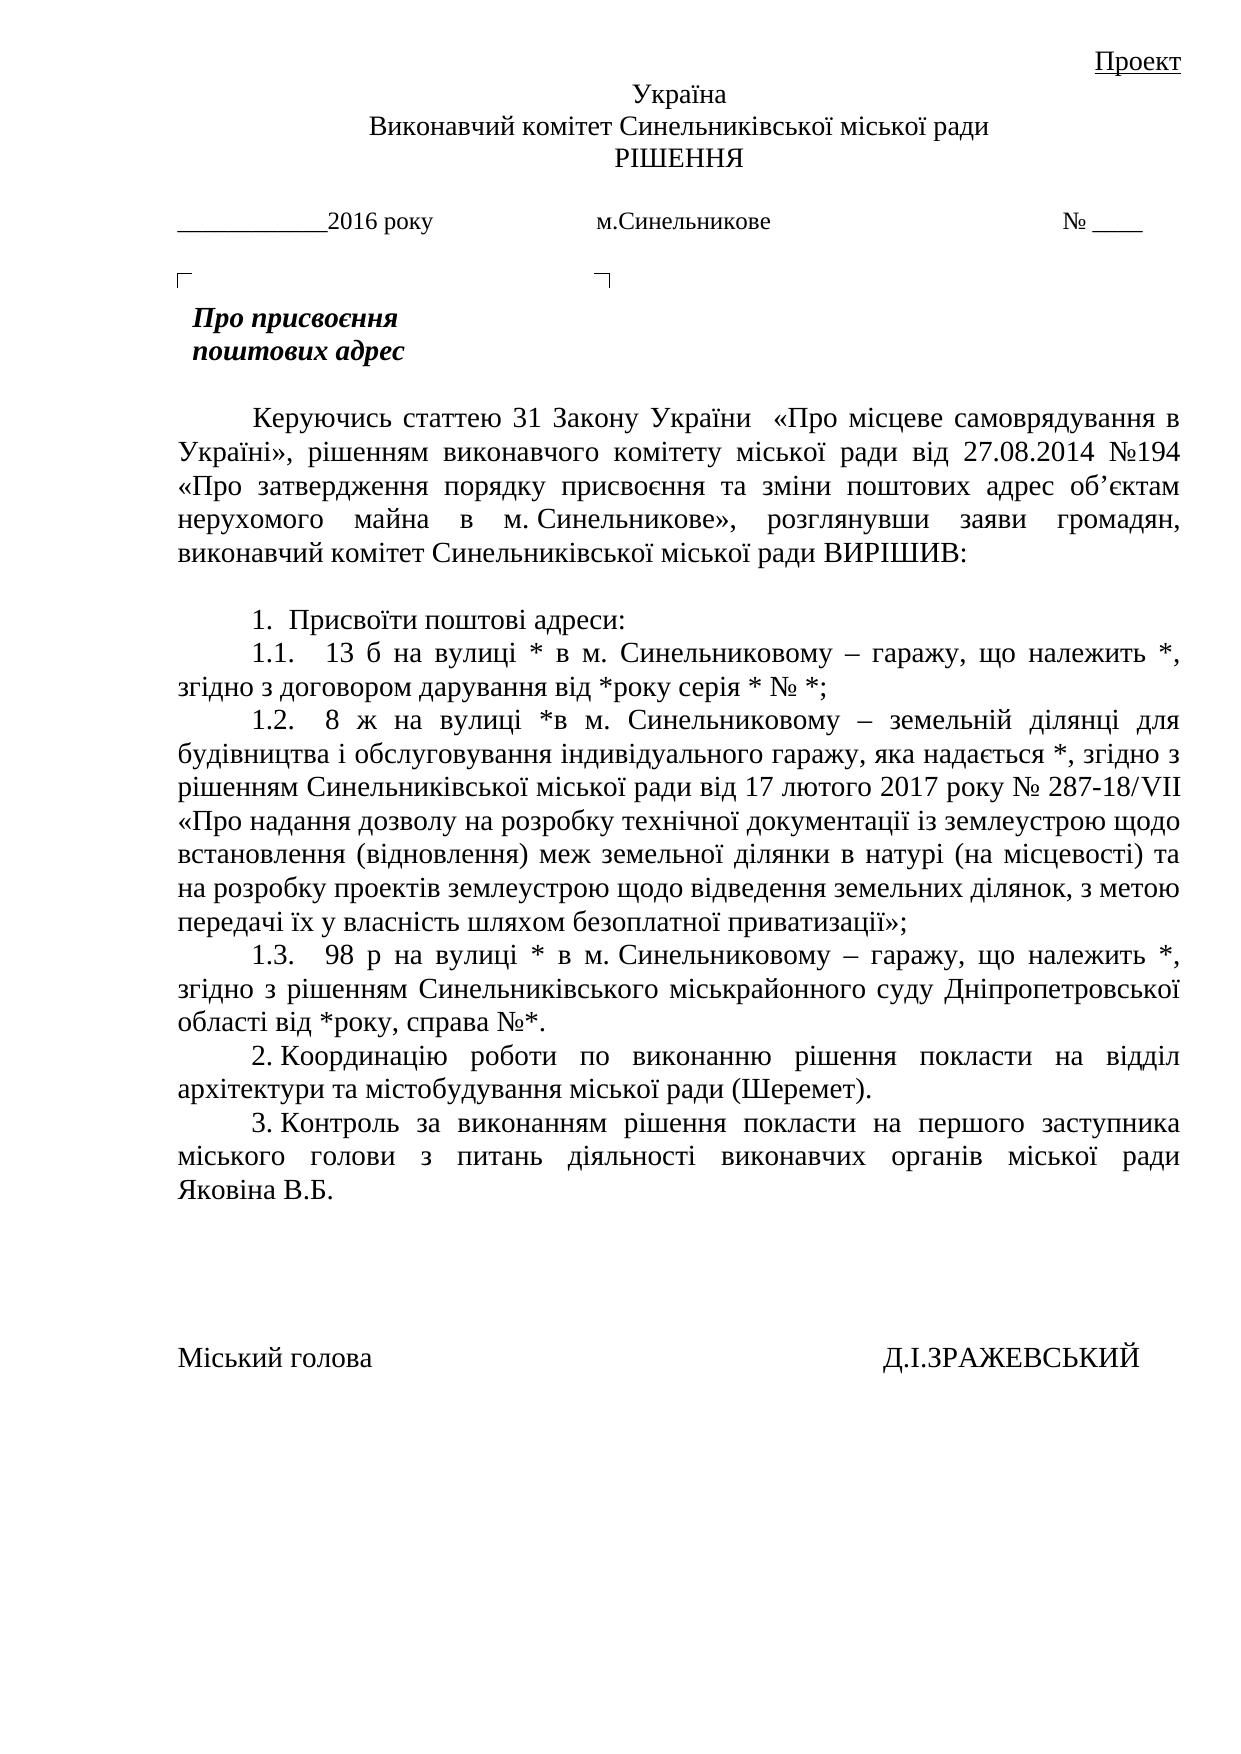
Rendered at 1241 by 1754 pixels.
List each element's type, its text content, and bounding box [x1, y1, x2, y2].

list 8 ж на вулиці *в м. Синельниковому – земельній ділянці для будівництва і обслуговування індивідуального гаражу, яка надається *, згідно з рішенням Синельниківської міської ради від 17 лютого 2017 року № 287-18/VIІ «Про надання дозволу на розробку технічної документації із землеустрою щодо встановлення (відновлення) меж земельної ділянки в натурі (на місцевості) та на розробку проектів землеустрою щодо відведення земельних ділянок, з метою передачі їх у власність шляхом безоплатної приватизації»; [177, 702, 1181, 937]
list 13 б на вулиці * в м. Синельниковому – гаражу, що належить *, згідно з договором дарування від *року серія * № *; [177, 635, 1181, 702]
text Керуючись статтею 31 Закону України «Про місцеве самоврядування в Україні», рішенням виконавчого комітету міської ради від 27.08.2014 №194 «Про затвердження порядку присвоєння та зміни поштових адрес об’єктам нерухомого майна в м. Синельникове», розглянувши заяви громадян, виконавчий комітет Синельниківської міської ради ВИРІШИВ: [177, 401, 1181, 568]
text РІШЕННЯ [177, 142, 1181, 174]
text 3. Контроль за виконанням рішення покласти на першого заступника міського голови з питань діяльності виконавчих органів міської ради Яковіна В.Б. [177, 1105, 1181, 1206]
text Проект [177, 44, 1181, 77]
text поштових адрес [192, 333, 1181, 367]
list 98 р на вулиці * в м. Синельниковому – гаражу, що належить *, згідно з рішенням Синельниківського міськрайонного суду Дніпропетровської області від *року, справа №*. [177, 937, 1181, 1038]
text Виконавчий комітет Синельниківської міської ради [177, 109, 1181, 142]
text 2. Координацію роботи по виконанню рішення покласти на відділ архітектури та містобудування міської ради (Шеремет). [177, 1038, 1181, 1105]
subtitle Про присвоєння [192, 300, 1181, 333]
text Україна [177, 77, 1181, 109]
list Присвоїти поштові адреси: [251, 602, 1181, 635]
text ____________2016 року м.Синельникове № ____ [177, 206, 1181, 235]
text Міський голова Д.І.ЗРАЖЕВСЬКИЙ [177, 1340, 1166, 1373]
